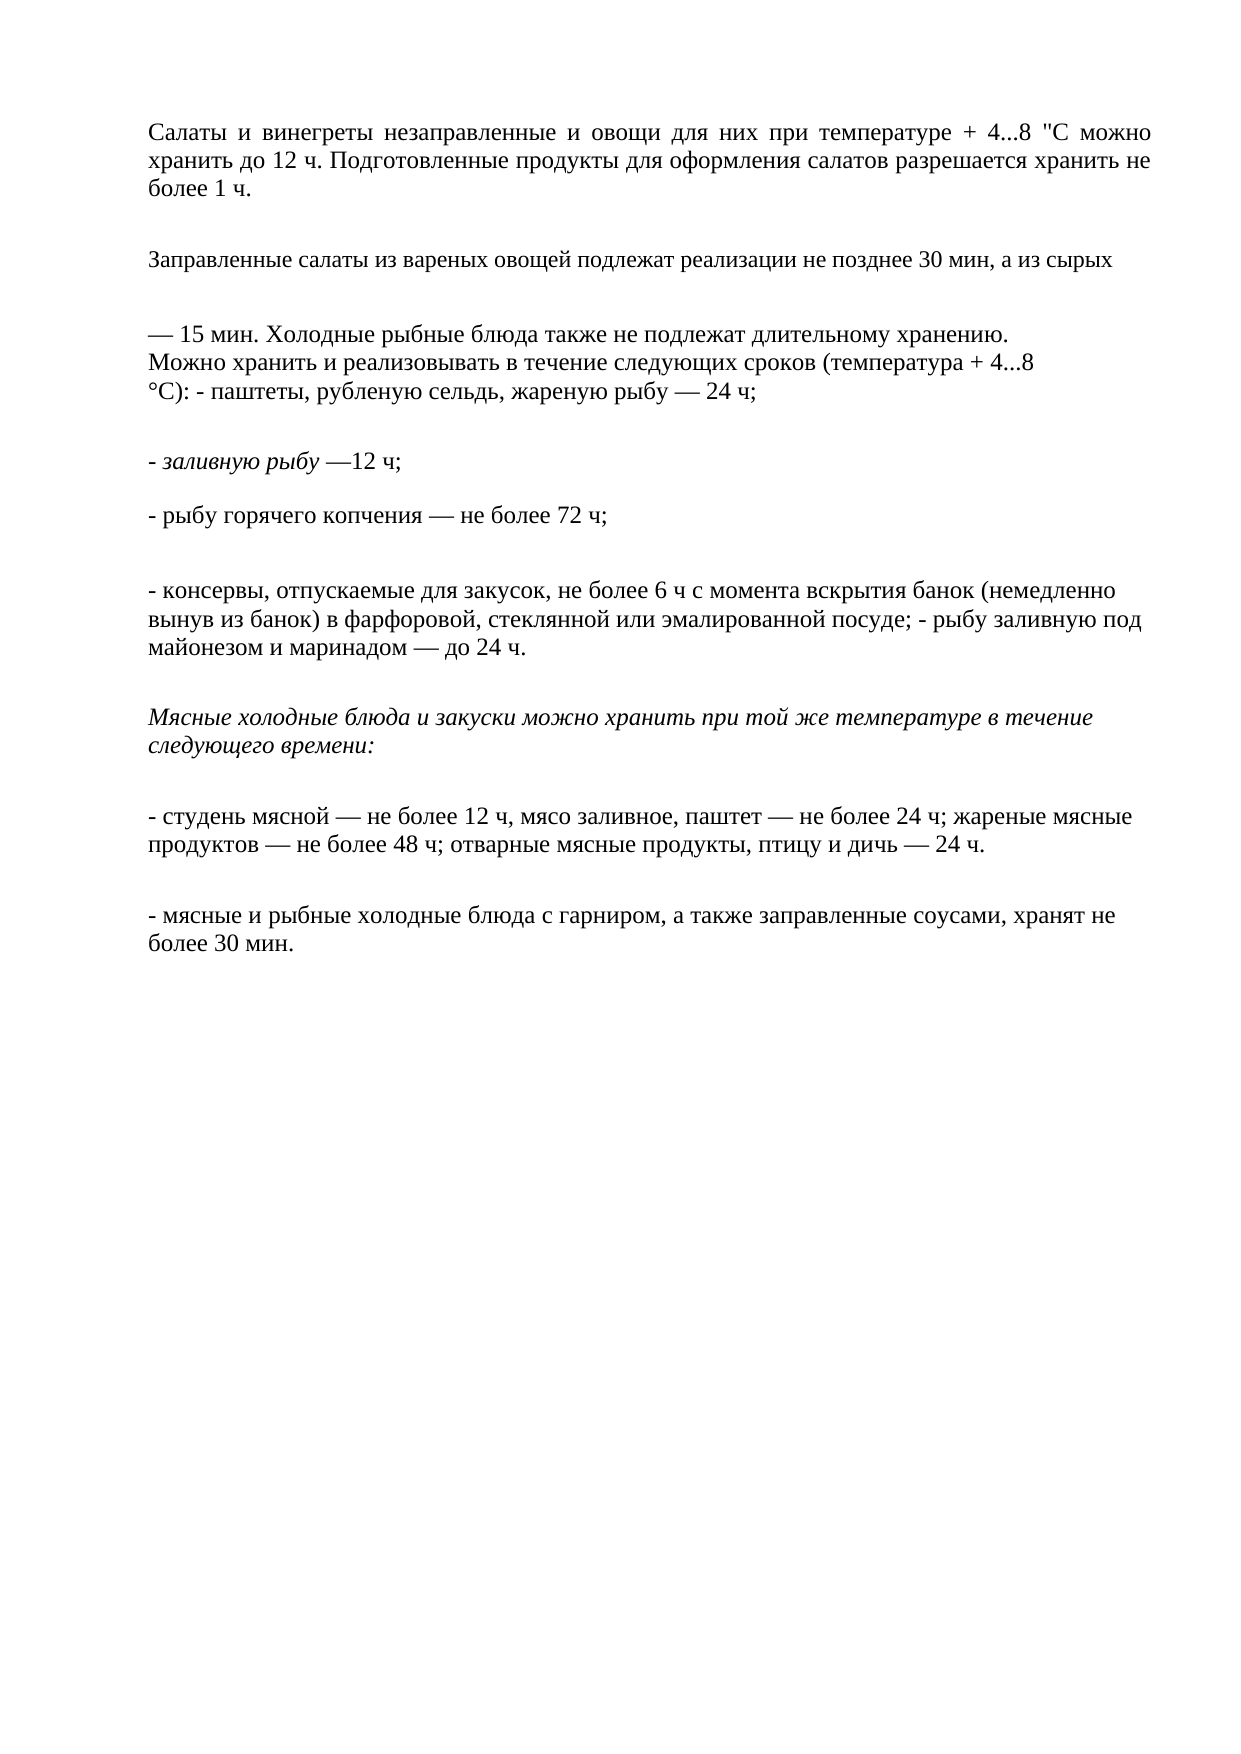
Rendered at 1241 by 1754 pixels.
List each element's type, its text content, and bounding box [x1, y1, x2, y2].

text - рыбу горячего копчения — не более 72 ч; [148, 500, 1152, 529]
text — 15 мин. Холодные рыбные блюда также не подлежат длительному хранению. Можно хранить и реализовывать в течение следующих сроков (температура + 4...8 °С): - паштеты, рубленую сельдь, жареную рыбу — 24 ч; [148, 320, 1081, 404]
text - студень мясной — не более 12 ч, мясо заливное, паштет — не более 24 ч; жареные мясные продуктов — не более 48 ч; отварные мясные продукты, птицу и дичь — 24 ч. [148, 802, 1152, 858]
text - консервы, отпускаемые для закусок, не более 6 ч с момента вскрытия банок (немедленно вынув из банок) в фарфоровой, стеклянной или эмалированной посуде; - рыбу заливную под майонезом и маринадом — до 24 ч. [148, 576, 1150, 661]
text - заливную рыбу —12 ч; [148, 446, 1152, 475]
text Заправленные салаты из вареных овощей подлежат реализации не позднее 30 мин, а из сырых [148, 245, 1152, 273]
text Салаты и винегреты незаправленные и овощи для них при температуре + 4...8 "С можно хранить до 12 ч. Подготовленные продукты для оформления салатов разрешается хранить не более 1 ч. [148, 118, 1152, 202]
text - мясные и рыбные холодные блюда с гарниром, а также заправленные соусами, хранят не более 30 мин. [148, 901, 1152, 957]
text Мясные холодные блюда и закуски можно хранить при той же температуре в течение следующего времени: [148, 704, 1152, 759]
